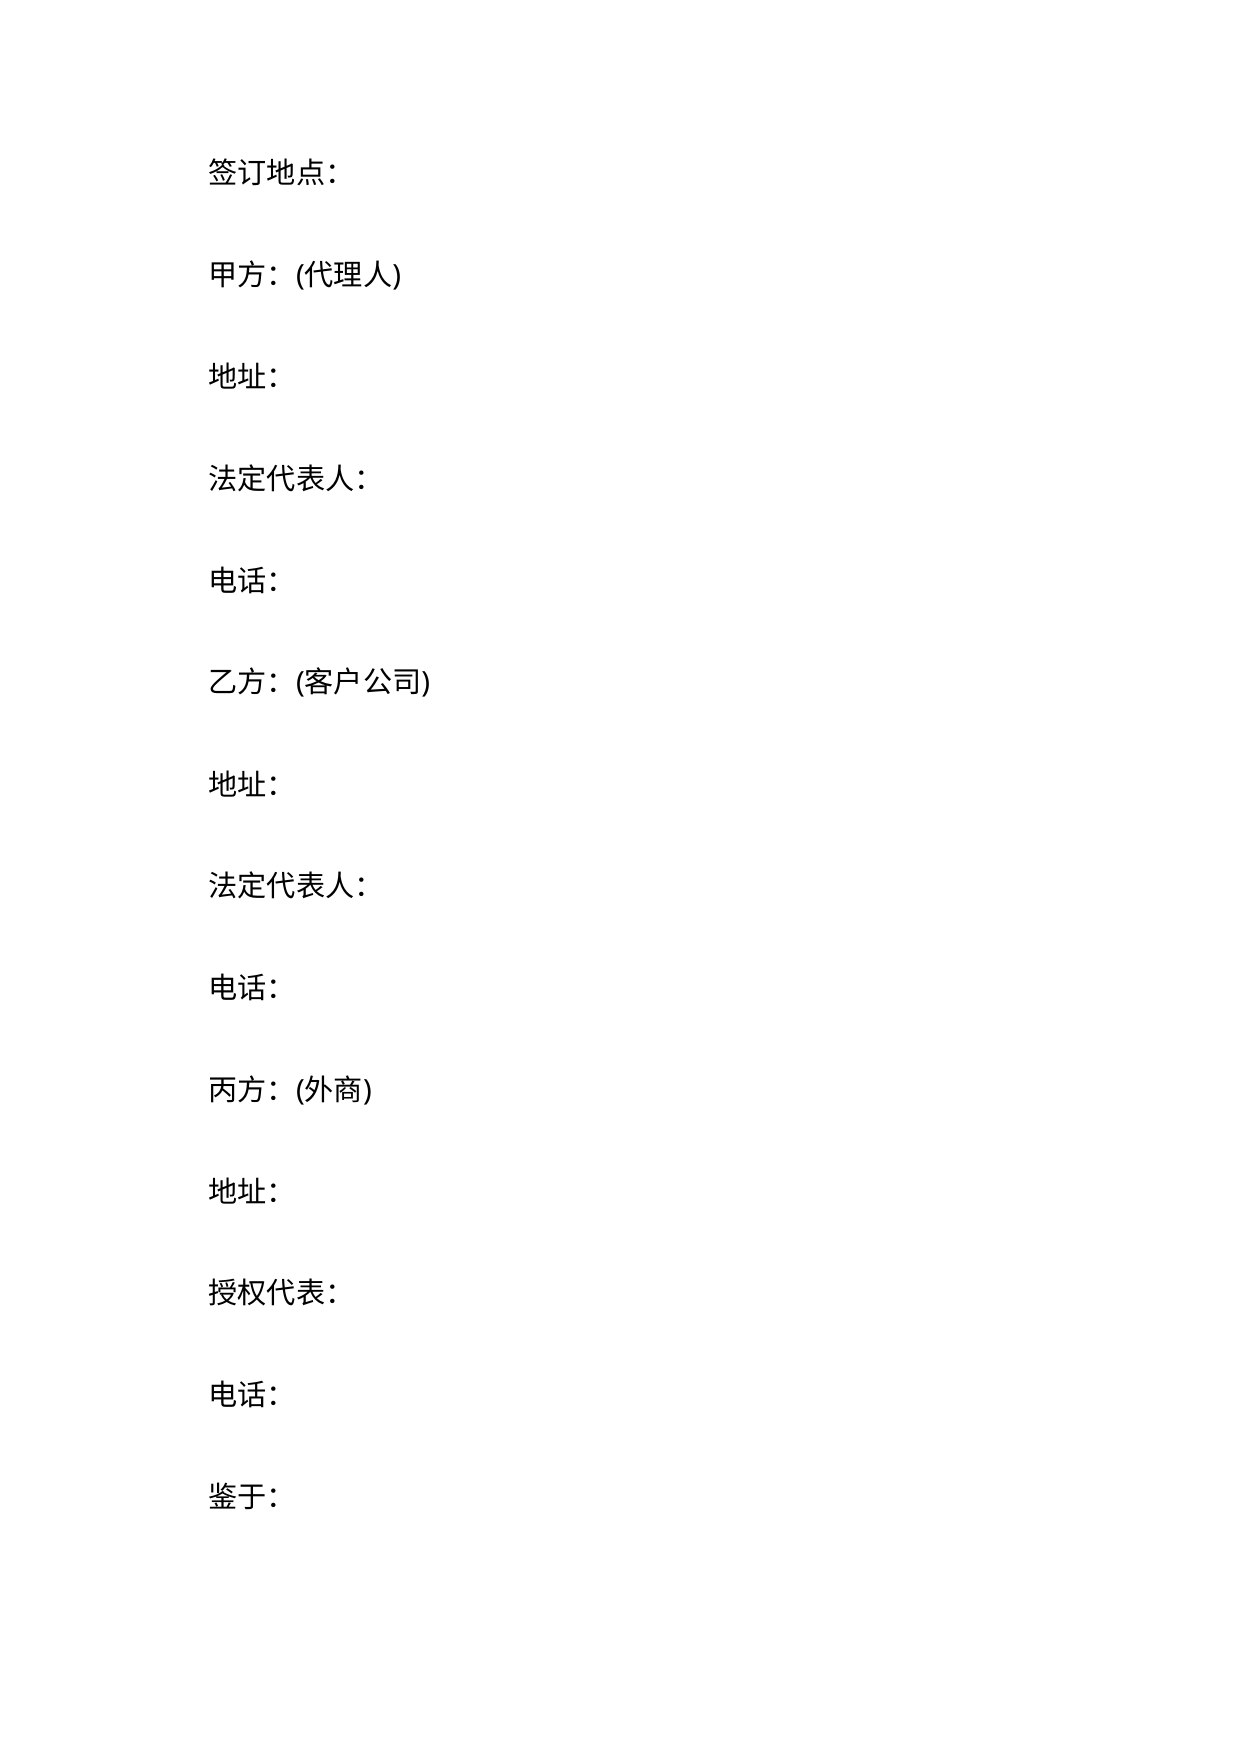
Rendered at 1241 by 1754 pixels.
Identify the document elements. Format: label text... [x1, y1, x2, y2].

text 法定代表人： [150, 456, 1090, 498]
text 地址： [150, 761, 1090, 803]
text 丙方：(外商) [150, 1066, 1090, 1109]
text 地址： [150, 1168, 1090, 1211]
text 地址： [150, 354, 1090, 396]
text 鉴于： [150, 1474, 1090, 1516]
text 电话： [150, 1372, 1090, 1414]
text 授权代表： [150, 1270, 1090, 1312]
text 电话： [150, 964, 1090, 1007]
text 电话： [150, 557, 1090, 599]
text 乙方：(客户公司) [150, 659, 1090, 701]
text 甲方：(代理人) [150, 252, 1090, 294]
text 签订地点： [150, 150, 1090, 192]
text 法定代表人： [150, 863, 1090, 905]
